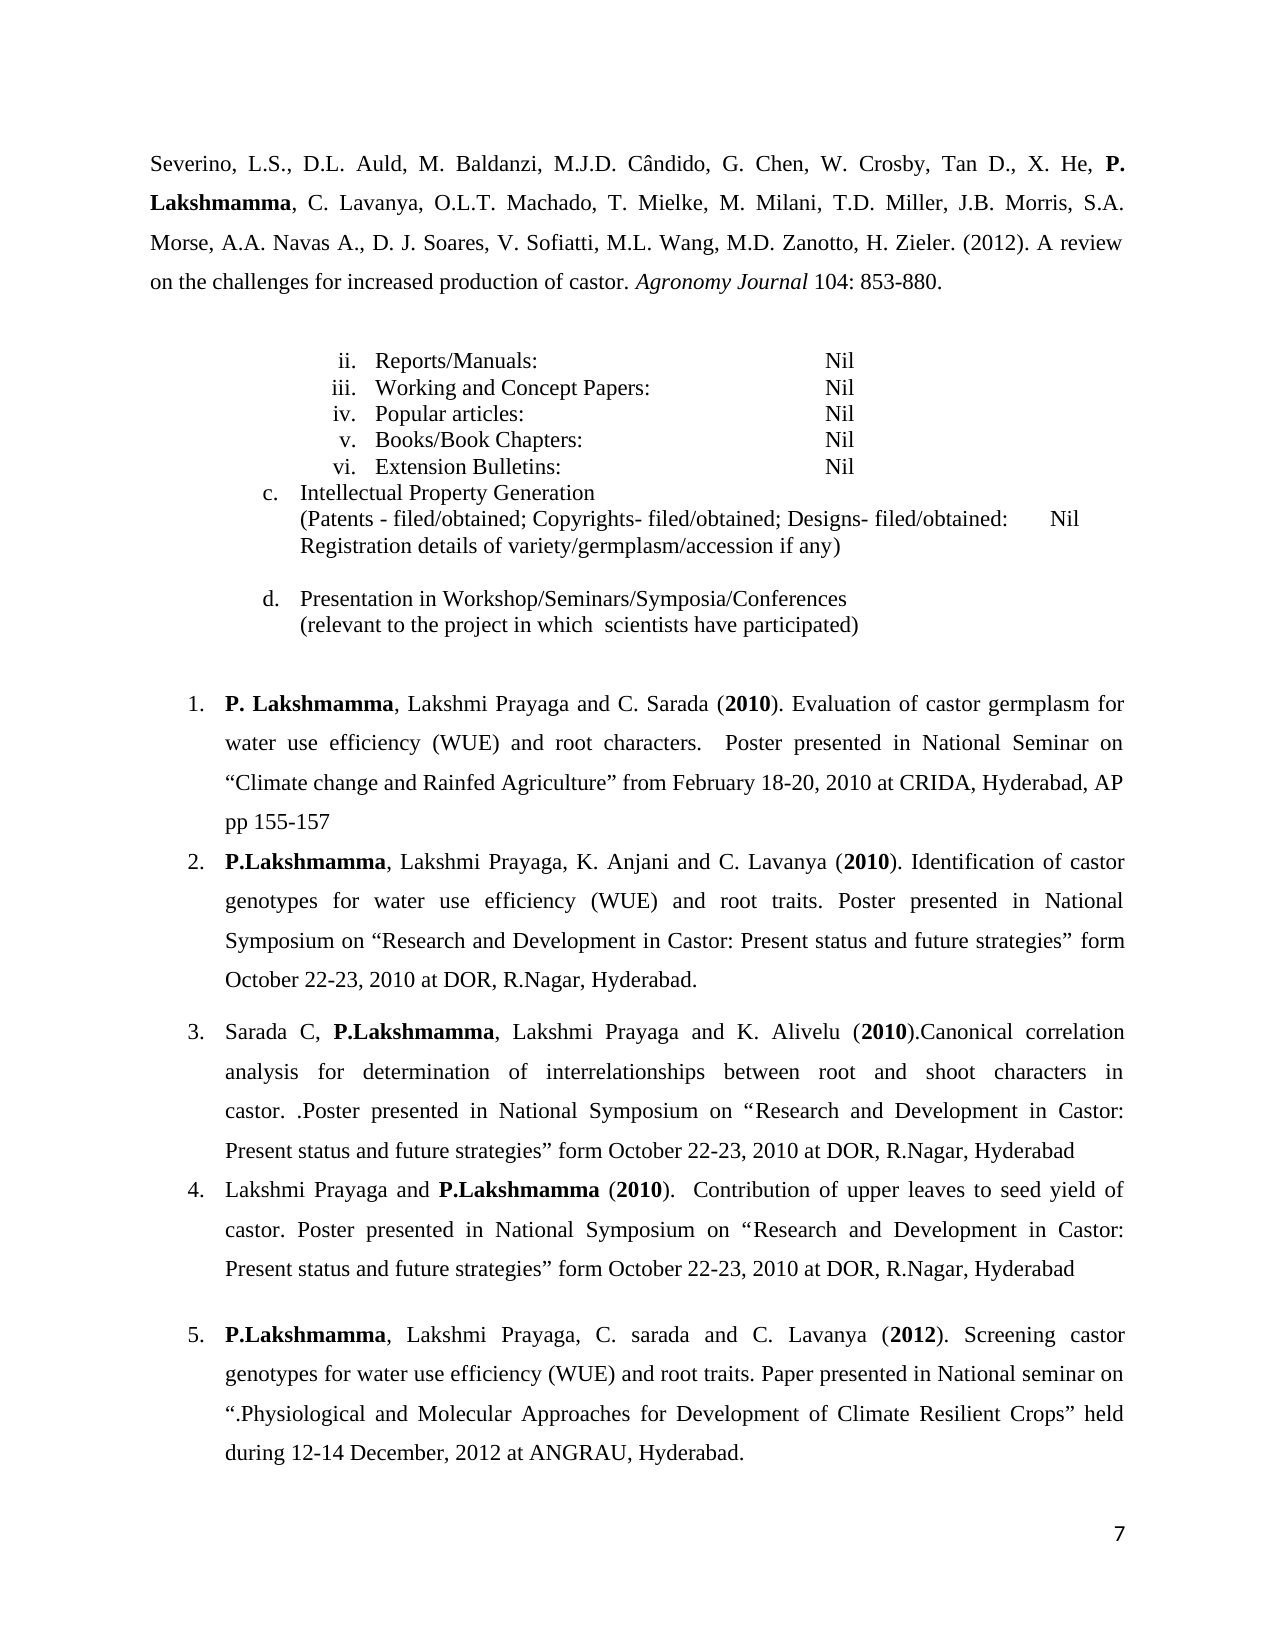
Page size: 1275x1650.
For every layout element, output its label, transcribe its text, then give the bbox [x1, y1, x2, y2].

list Registration details of variety/germplasm/accession if any) [300, 532, 1125, 558]
list Working and Concept Papers: Nil [356, 374, 1125, 400]
list Reports/Manuals: Nil [356, 347, 1125, 374]
text Severino, L.S., D.L. Auld, M. Baldanzi, M.J.D. Cândido, G. Chen, W. Crosby, Tan D., X. He, P. Lakshmamma, C. Lavanya, O.L.T. Machado, T. Mielke, M. Milani, T.D. Miller, J.B. Morris, S.A. Morse, A.A. Navas A., D. J. Soares, V. Sofiatti, M.L. Wang, M.D. Zanotto, H. Zieler. (2012). A review on the challenges for increased production of castor. Agronomy Journal 104: 853-880. [150, 150, 1125, 295]
list (relevant to the project in which scientists have participated) [300, 611, 1125, 637]
list Lakshmi Prayaga and P.Lakshmamma (2010). Contribution of upper leaves to seed yield of castor. Poster presented in National Symposium on “Research and Development in Castor: Present status and future strategies” form October 22-23, 2010 at DOR, R.Nagar, Hyderabad [187, 1176, 1125, 1282]
list Presentation in Workshop/Seminars/Symposia/Conferences [262, 584, 1125, 611]
list P. Lakshmamma, Lakshmi Prayaga and C. Sarada (2010). Evaluation of castor germplasm for water use efficiency (WUE) and root characters. Poster presented in National Seminar on “Climate change and Rainfed Agriculture” from February 18-20, 2010 at CRIDA, Hyderabad, AP pp 155-157 [187, 690, 1125, 835]
list Sarada C, P.Lakshmamma, Lakshmi Prayaga and K. Alivelu (2010).Canonical correlation analysis for determination of interrelationships between root and shoot characters in castor. .Poster presented in National Symposium on “Research and Development in Castor: Present status and future strategies” form October 22-23, 2010 at DOR, R.Nagar, Hyderabad [187, 1018, 1125, 1163]
list Extension Bulletins: Nil [356, 453, 1125, 479]
list Popular articles: Nil [356, 400, 1125, 426]
list Intellectual Property Generation [262, 479, 1125, 506]
list Books/Book Chapters: Nil [356, 426, 1125, 453]
list (Patents - filed/obtained; Copyrights- filed/obtained; Designs- filed/obtained: Nil [300, 506, 1125, 532]
list P.Lakshmamma, Lakshmi Prayaga, C. sarada and C. Lavanya (2012). Screening castor genotypes for water use efficiency (WUE) and root traits. Paper presented in National seminar on “.Physiological and Molecular Approaches for Development of Climate Resilient Crops” held during 12-14 December, 2012 at ANGRAU, Hyderabad. [187, 1321, 1125, 1466]
list P.Lakshmamma, Lakshmi Prayaga, K. Anjani and C. Lavanya (2010). Identification of castor genotypes for water use efficiency (WUE) and root traits. Poster presented in National Symposium on “Research and Development in Castor: Present status and future strategies” form October 22-23, 2010 at DOR, R.Nagar, Hyderabad. [187, 848, 1125, 993]
